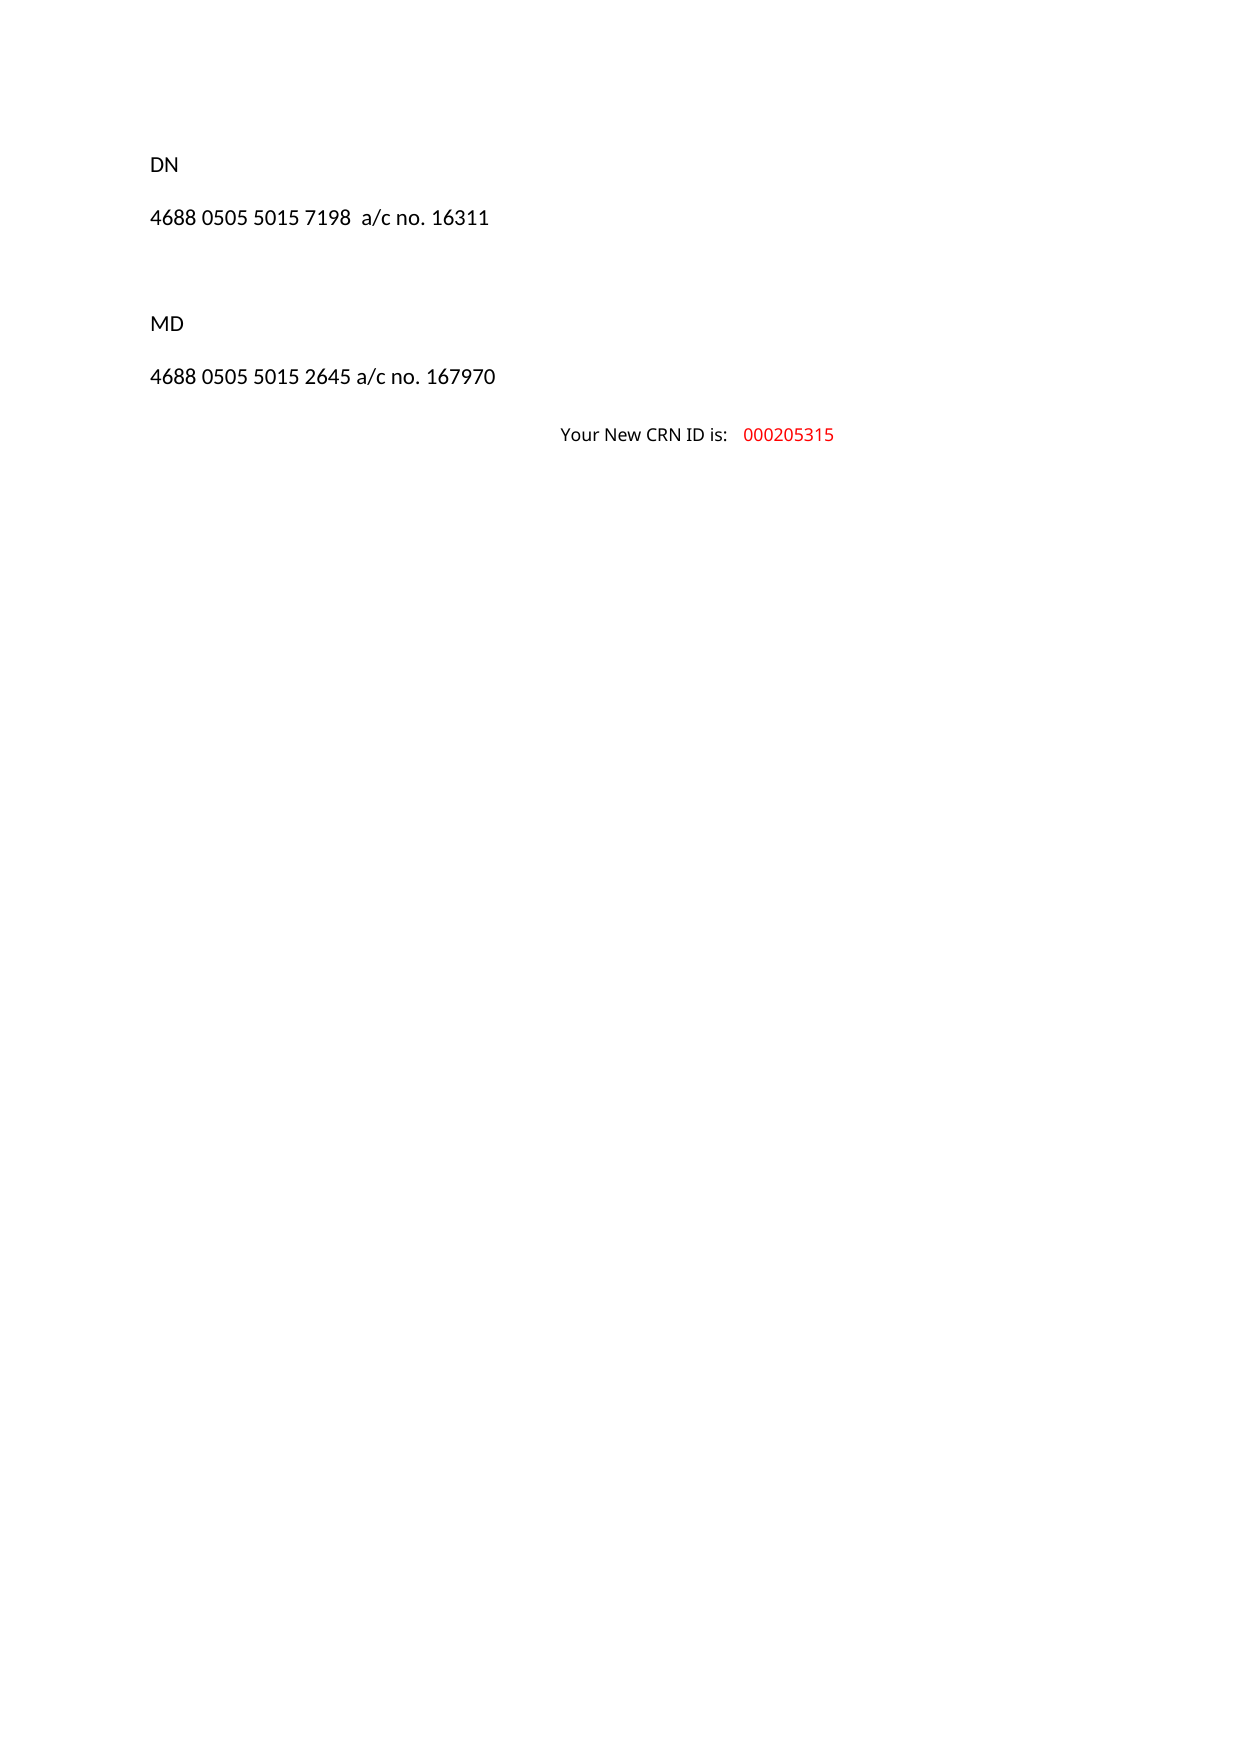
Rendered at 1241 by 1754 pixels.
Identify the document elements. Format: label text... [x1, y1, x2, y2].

text 4688 0505 5015 2645 a/c no. 167970 [150, 362, 1090, 390]
table_header Your New CRN ID is: [142, 415, 735, 455]
text 4688 0505 5015 7198 a/c no. 16311 [150, 203, 1090, 231]
text DN [150, 150, 1090, 178]
table_header 000205315 [735, 415, 1082, 455]
text MD [150, 309, 1090, 337]
